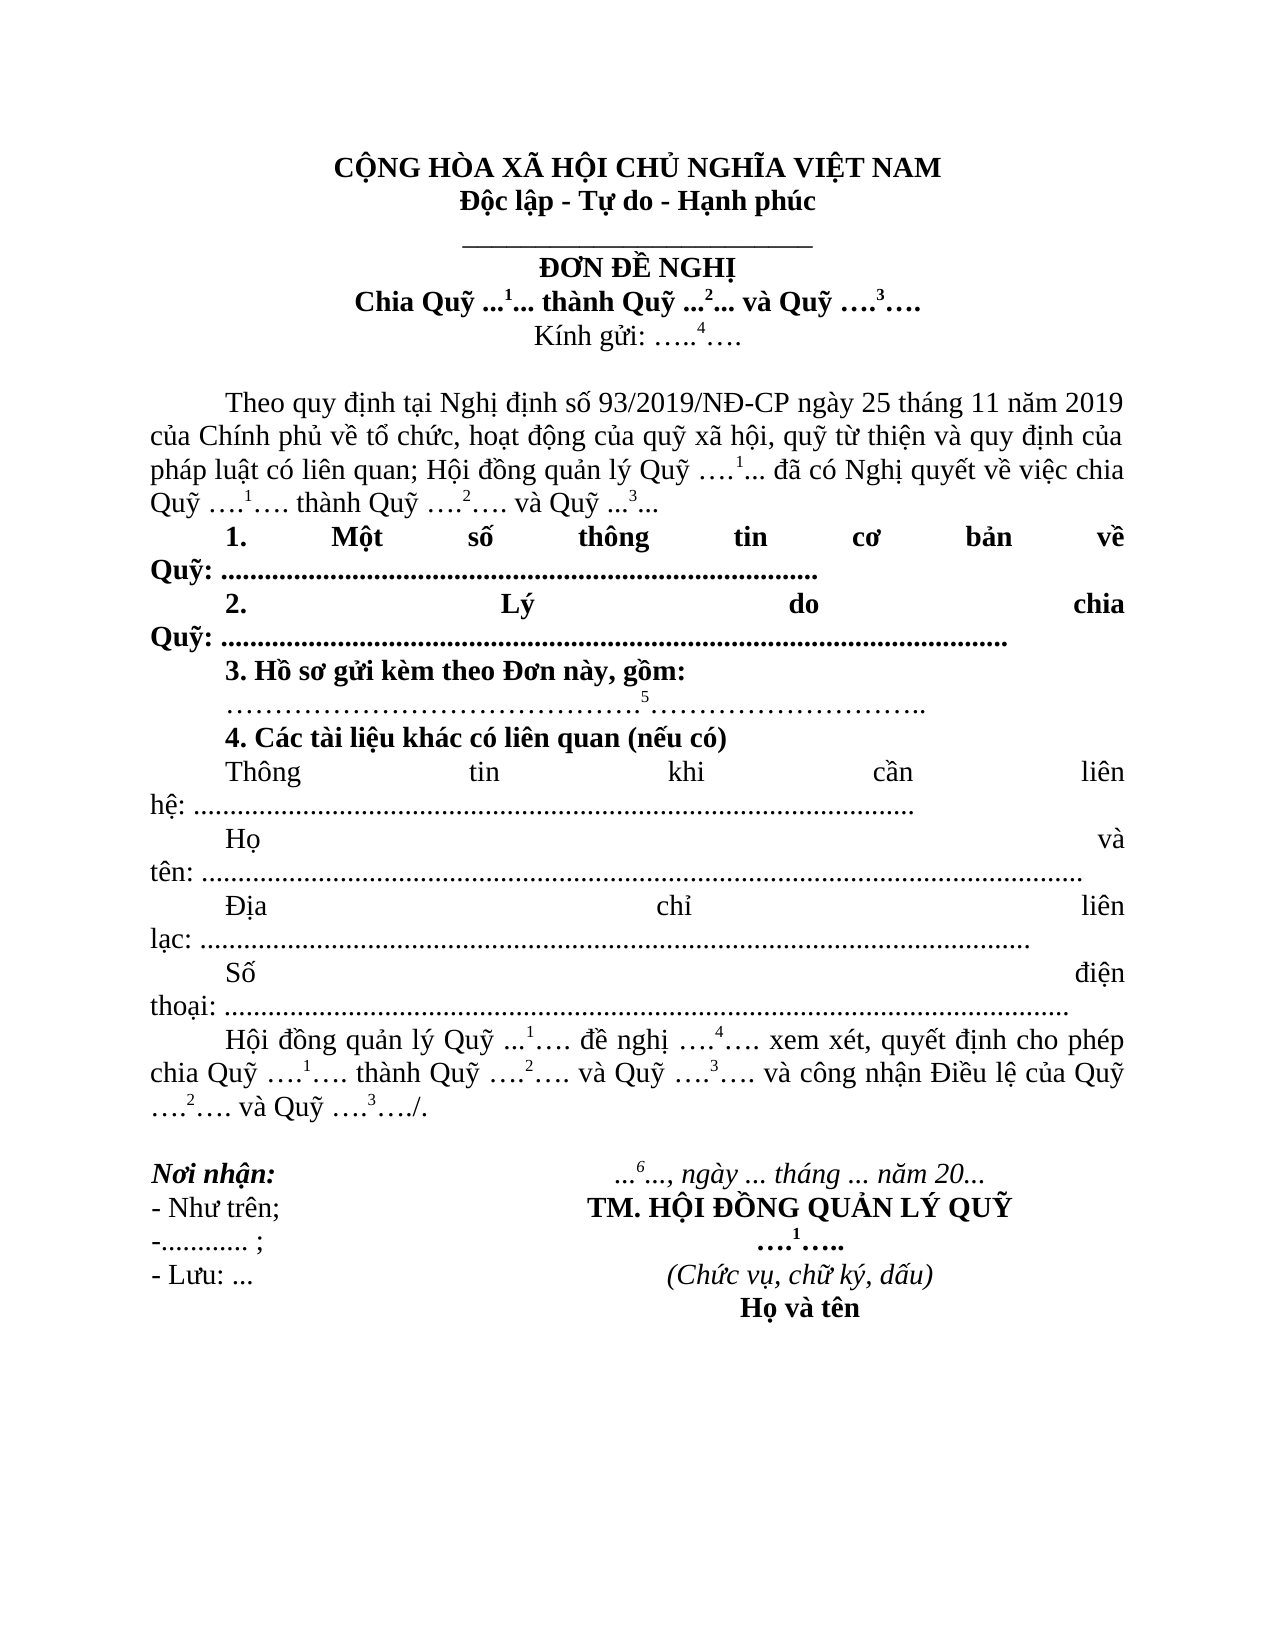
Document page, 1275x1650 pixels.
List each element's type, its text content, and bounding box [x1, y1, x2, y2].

text …………………………………….5……………………….. [150, 687, 1125, 720]
text Độc lập - Tự do - Hạnh phúc [150, 183, 1125, 217]
text Họ và tên: ......................................................................................................................... [150, 821, 1125, 888]
text Thông tin khi cần liên hệ: ................................................................................................... [150, 754, 1125, 821]
text Kính gửi: …..4…. [150, 318, 1125, 351]
text Số điện thoại: .................................................................................................................... [150, 955, 1125, 1022]
text Chia Quỹ ...1... thành Quỹ ...2... và Quỹ ….3…. [150, 284, 1125, 318]
table_header ...6..., ngày ... tháng ... năm 20... TM. HỘI ĐỒNG QUẢN LÝ QUỸ ….1….. (Chức vụ, chữ ký, dấu) Họ và tên [475, 1156, 1125, 1324]
text CỘNG HÒA XÃ HỘI CHỦ NGHĨA VIỆT NAM [150, 150, 1125, 183]
text Địa chỉ liên lạc: .................................................................................................................. [150, 888, 1125, 955]
text ĐƠN ĐỀ NGHỊ [150, 251, 1125, 284]
text 4. Các tài liệu khác có liên quan (nếu có) [150, 720, 1125, 754]
text 1. Một số thông tin cơ bản về Quỹ: .................................................................................. [150, 519, 1125, 586]
text Hội đồng quản lý Quỹ ...1…. đề nghị ….4…. xem xét, quyết định cho phép chia Quỹ ….1…. thành Quỹ ….2…. và Quỹ ….3…. và công nhận Điều lệ của Quỹ ….2…. và Quỹ ….3…./. [150, 1022, 1125, 1123]
text Theo quy định tại Nghị định số 93/2019/NĐ-CP ngày 25 tháng 11 năm 2019 của Chính phủ về tổ chức, hoạt động của quỹ xã hội, quỹ từ thiện và quy định của pháp luật có liên quan; Hội đồng quản lý Quỹ ….1... đã có Nghị quyết về việc chia Quỹ ….1…. thành Quỹ ….2…. và Quỹ ...3... [150, 385, 1125, 519]
text ________________________ [150, 217, 1125, 251]
text 3. Hồ sơ gửi kèm theo Đơn này, gồm: [150, 653, 1125, 687]
text 2. Lý do chia Quỹ: ............................................................................................................ [150, 586, 1125, 653]
table_header Nơi nhận: - Như trên; -............ ; - Lưu: ... [150, 1156, 475, 1324]
